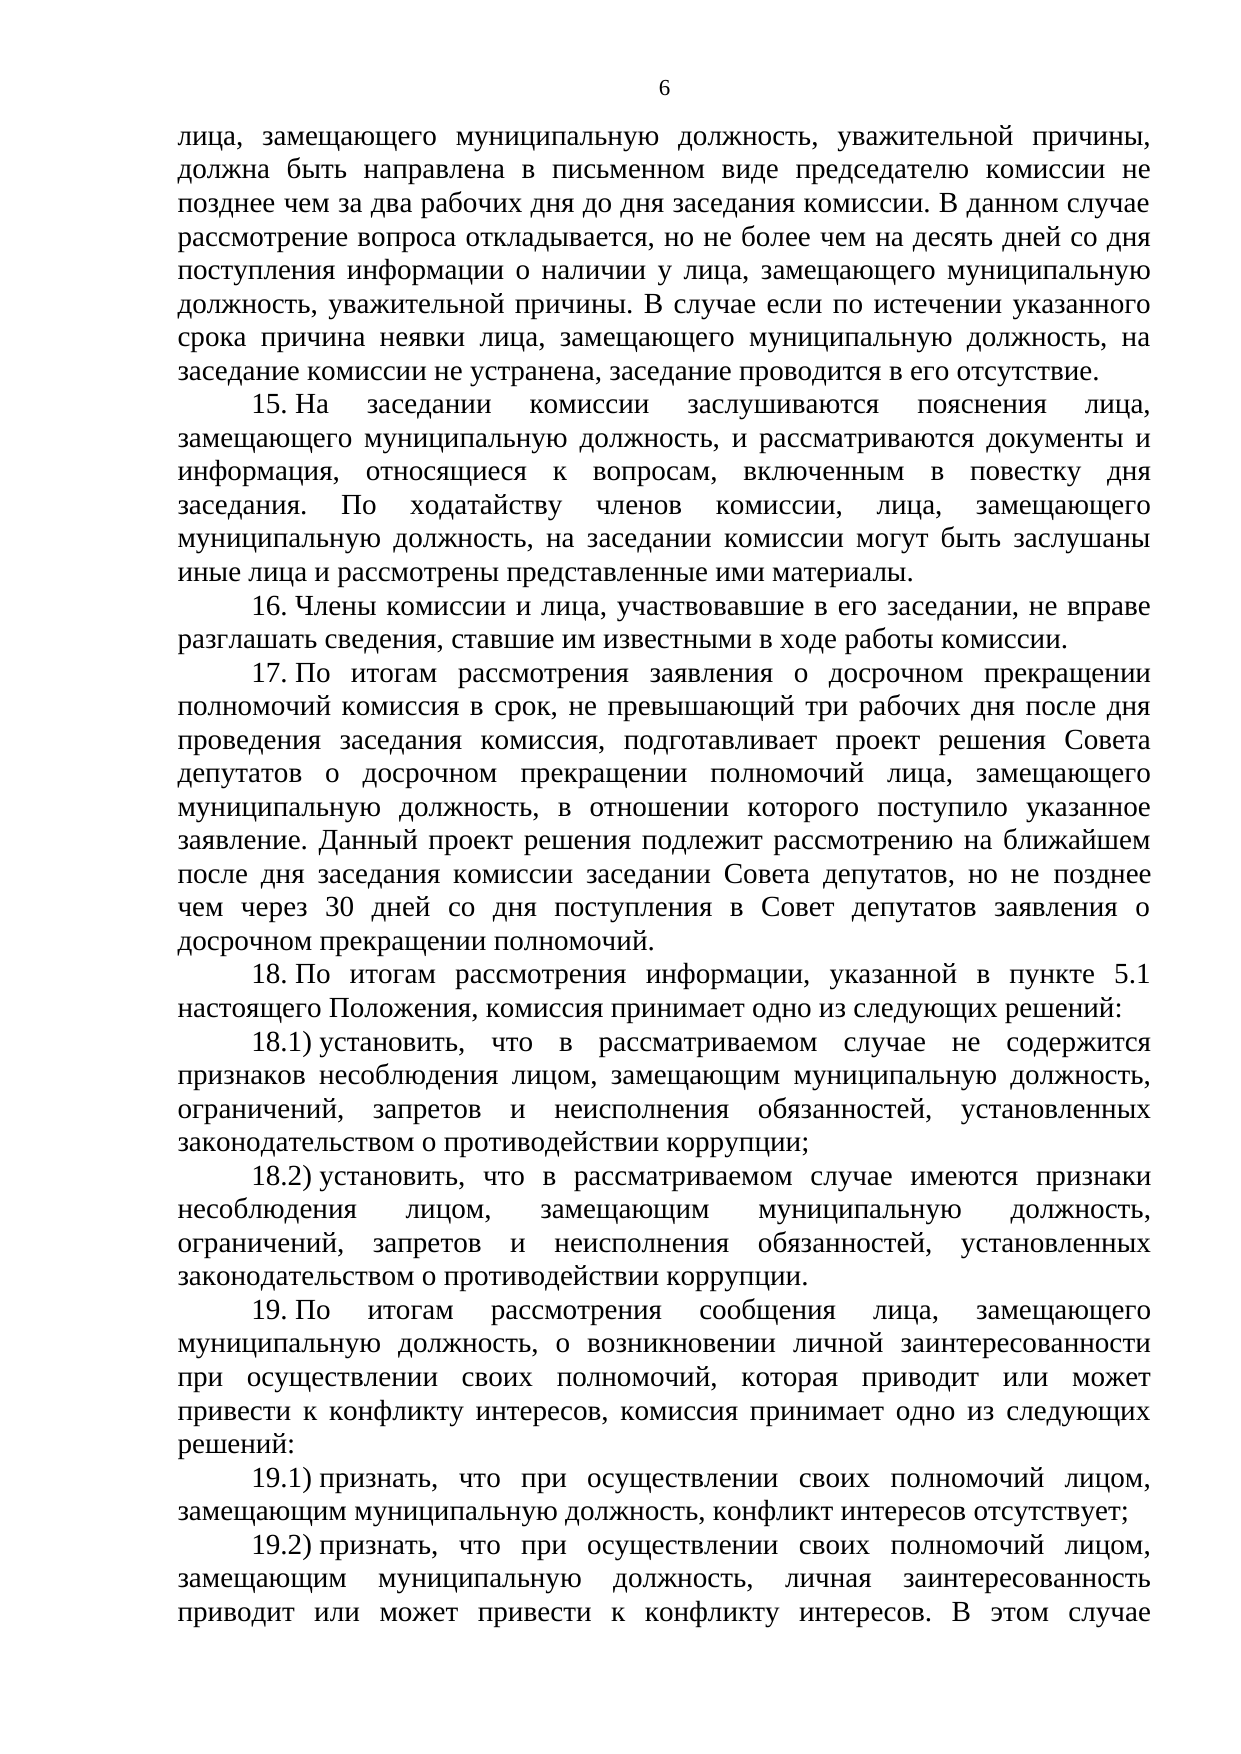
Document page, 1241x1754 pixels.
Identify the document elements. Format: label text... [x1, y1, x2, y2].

text 15. На заседании комиссии заслушиваются пояснения лица, замещающего муниципальную должность, и рассматриваются документы и информация, относящиеся к вопросам, включенным в повестку дня заседания. По ходатайству членов комиссии, лица, замещающего муниципальную должность, на заседании комиссии могут быть заслушаны иные лица и рассмотрены представленные ими материалы. [177, 386, 1152, 588]
text 19. По итогам рассмотрения сообщения лица, замещающего муниципальную должность, о возникновении личной заинтересованности при осуществлении своих полномочий, которая приводит или может привести к конфликту интересов, комиссия принимает одно из следующих решений: [177, 1292, 1152, 1460]
text 17. По итогам рассмотрения заявления о досрочном прекращении полномочий комиссия в срок, не превышающий три рабочих дня после дня проведения заседания комиссия, подготавливает проект решения Совета депутатов о досрочном прекращении полномочий лица, замещающего муниципальную должность, в отношении которого поступило указанное заявление. Данный проект решения подлежит рассмотрению на ближайшем после дня заседания комиссии заседании Совета депутатов, но не позднее чем через 30 дней со дня поступления в Совет депутатов заявления о досрочном прекращении полномочий. [177, 655, 1152, 957]
text 18.2) установить, что в рассматриваемом случае имеются признаки несоблюдения лицом, замещающим муниципальную должность, ограничений, запретов и неисполнения обязанностей, установленных законодательством о противодействии коррупции. [177, 1158, 1152, 1292]
text 19.1) признать, что при осуществлении своих полномочий лицом, замещающим муниципальную должность, конфликт интересов отсутствует; [177, 1460, 1152, 1527]
text 16. Члены комиссии и лица, участвовавшие в его заседании, не вправе разглашать сведения, ставшие им известными в ходе работы комиссии. [177, 588, 1152, 655]
text 18. По итогам рассмотрения информации, указанной в пункте 5.1 настоящего Положения, комиссия принимает одно из следующих решений: [177, 957, 1152, 1024]
text 18.1) установить, что в рассматриваемом случае не содержится признаков несоблюдения лицом, замещающим муниципальную должность, ограничений, запретов и неисполнения обязанностей, установленных законодательством о противодействии коррупции; [177, 1024, 1152, 1158]
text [177, 1527, 1152, 1627]
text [177, 118, 1152, 386]
